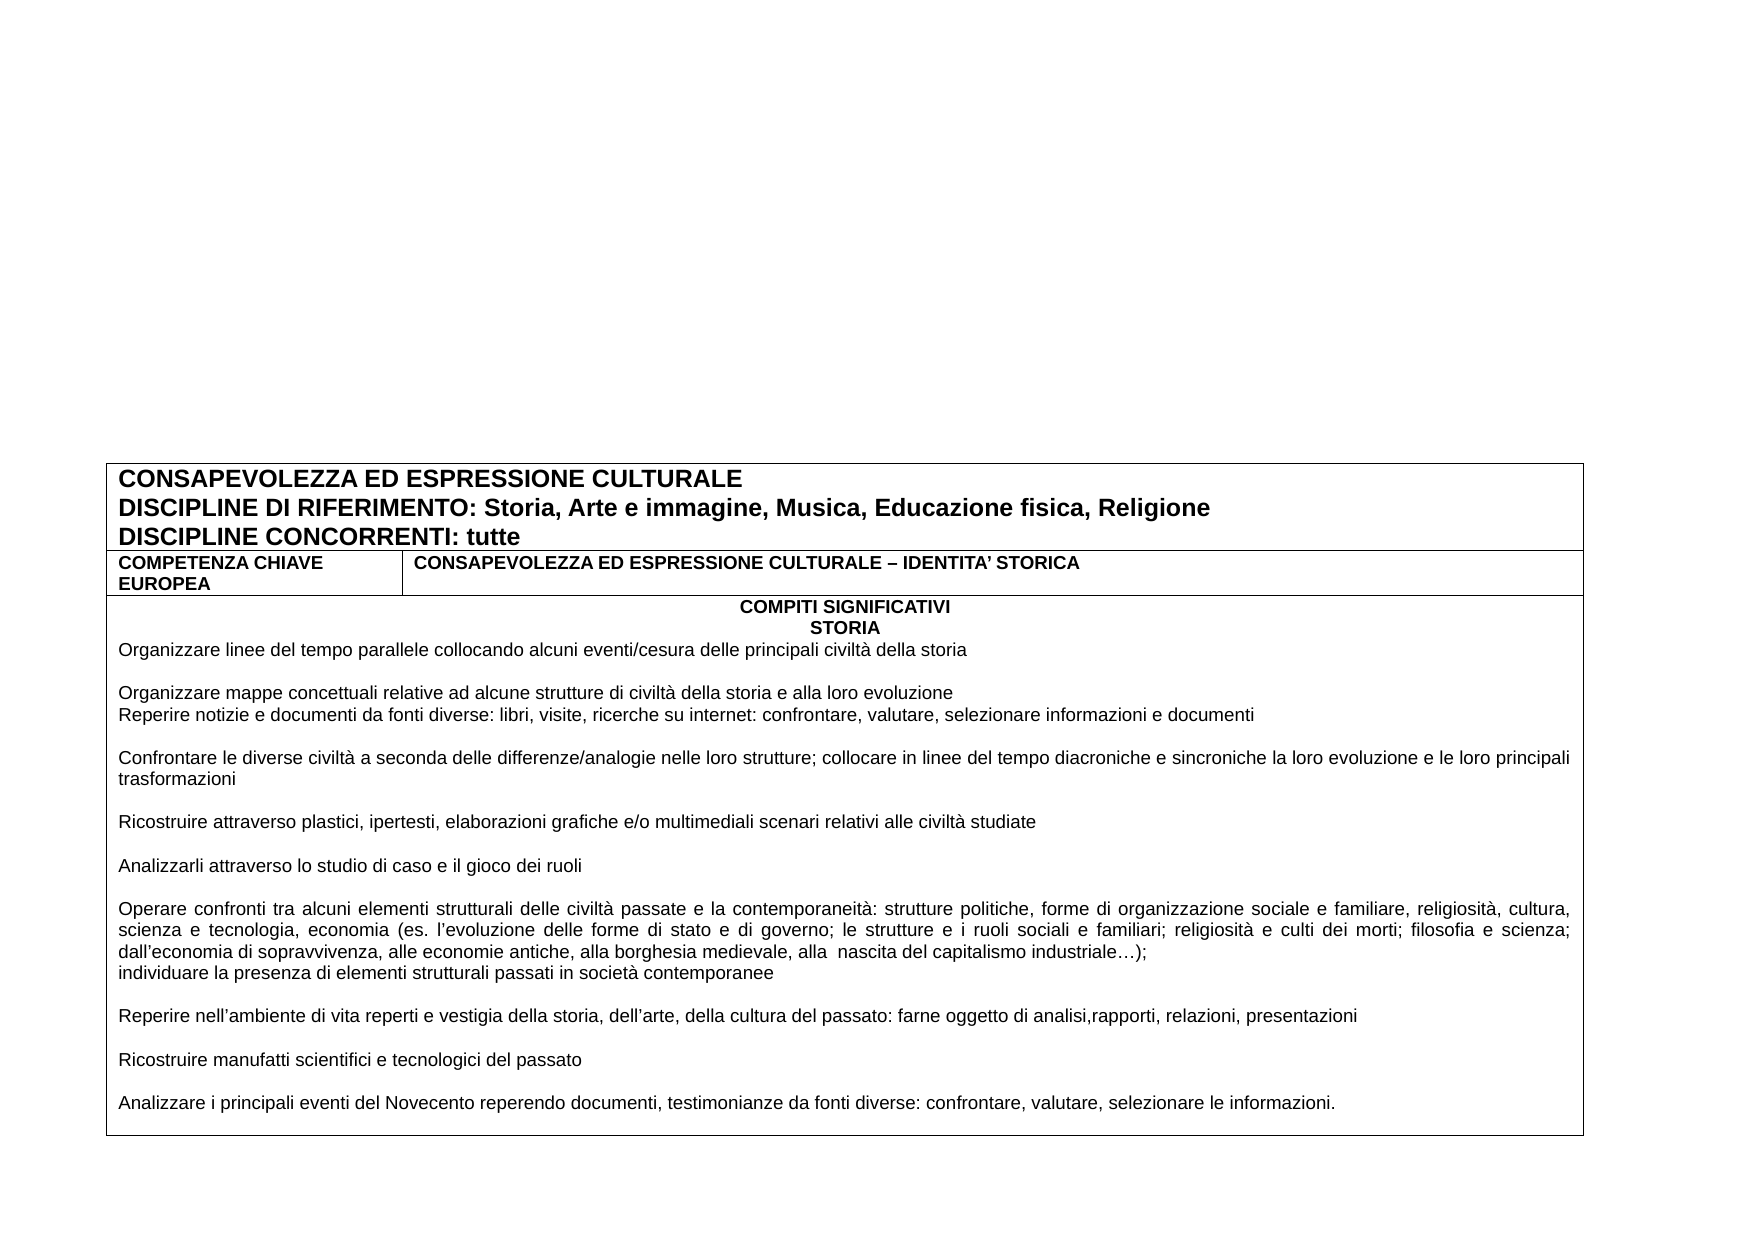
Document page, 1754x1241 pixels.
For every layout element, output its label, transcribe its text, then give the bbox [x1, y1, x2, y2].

table_cell COMPETENZA CHIAVE EUROPEA [107, 551, 402, 594]
table_cell CONSAPEVOLEZZA ED ESPRESSIONE CULTURALE – IDENTITA’ STORICA [403, 551, 1583, 594]
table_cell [107, 596, 1583, 1135]
table_header CONSAPEVOLEZZA ED ESPRESSIONE CULTURALE DISCIPLINE DI RIFERIMENTO: Storia, Arte e immagine, Musica, Educazione fisica, Religione DISCIPLINE CONCORRENTI: tutte [107, 464, 1583, 550]
